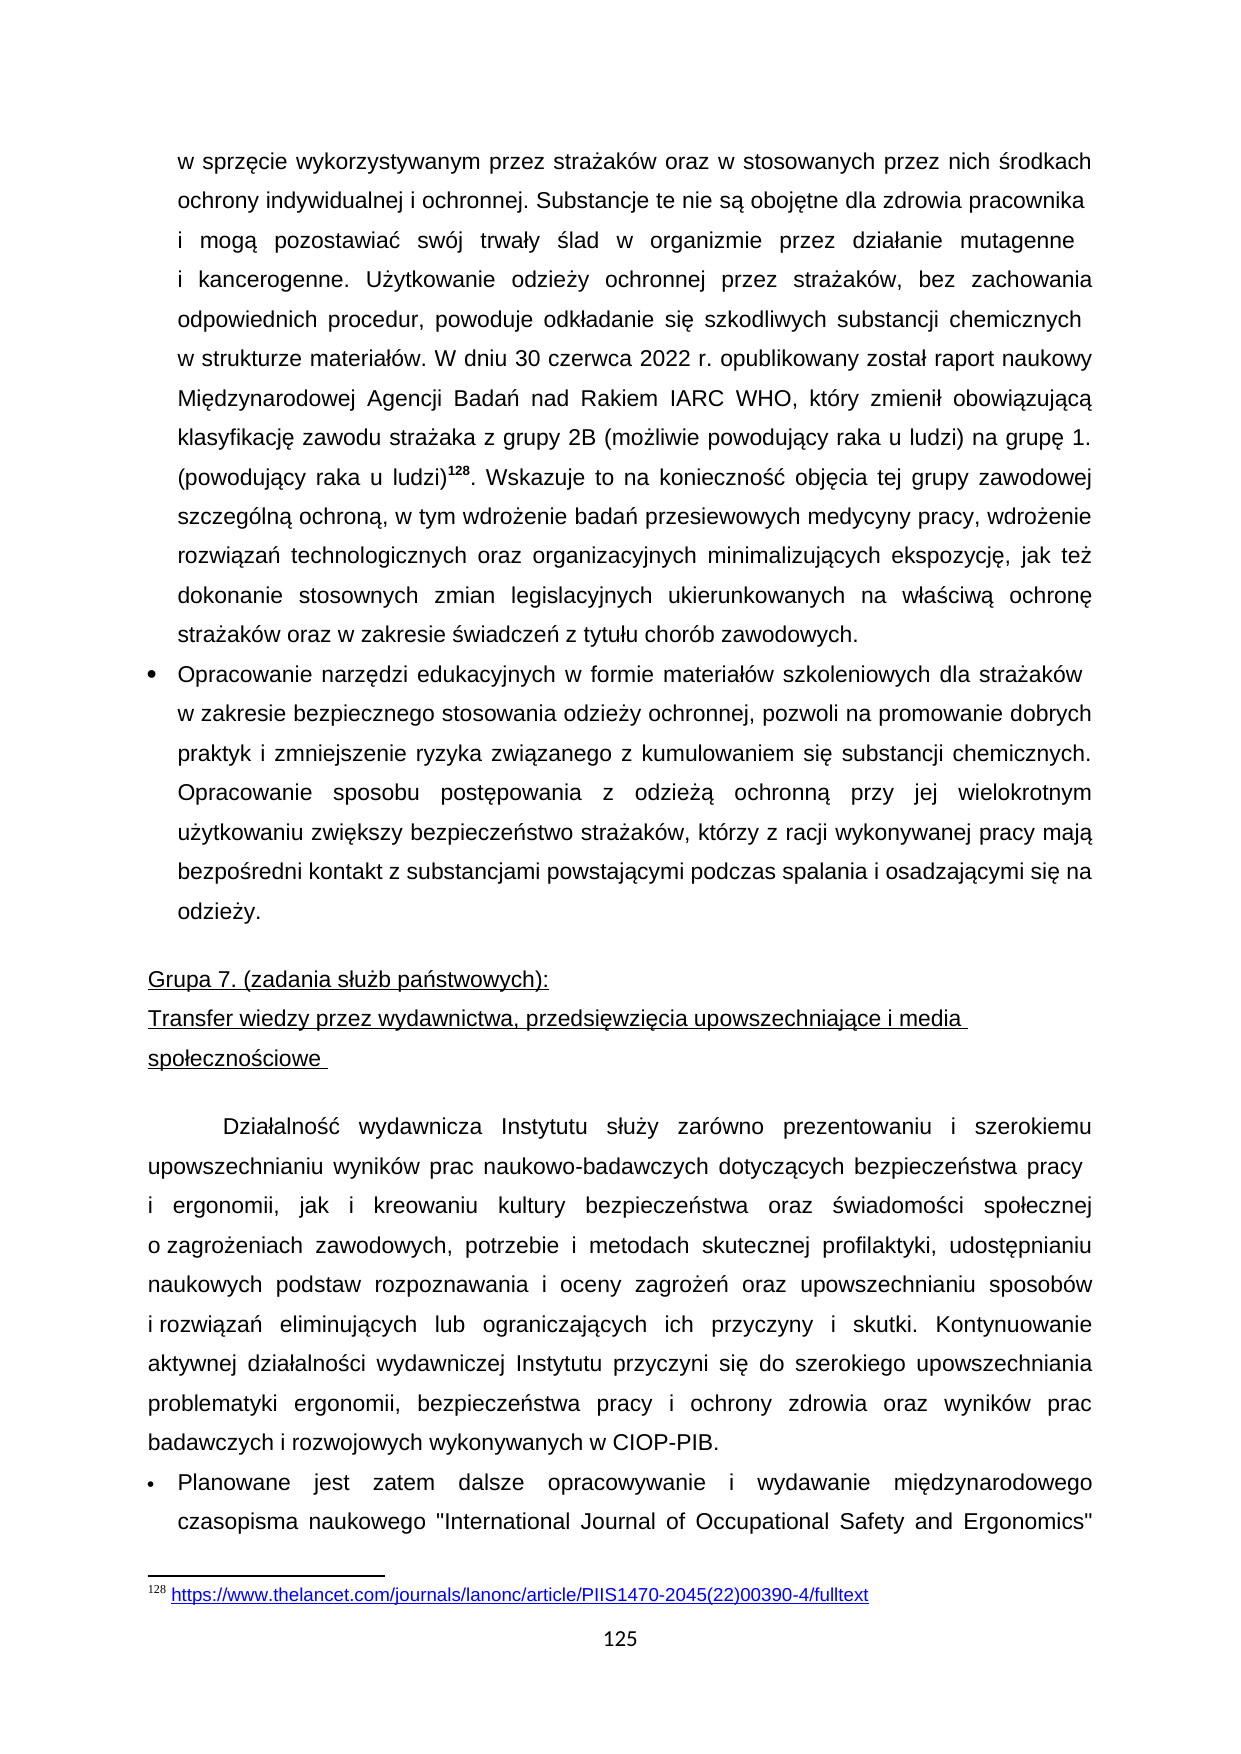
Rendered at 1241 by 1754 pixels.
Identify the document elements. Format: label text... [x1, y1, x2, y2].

text Grupa 7. (zadania służb państwowych): [148, 966, 1093, 992]
text Działalność wydawnicza Instytutu służy zarówno prezentowaniu i szerokiemu upowszechnianiu wyników prac naukowo-badawczych dotyczących bezpieczeństwa pracy i ergonomii, jak i kreowaniu kultury bezpieczeństwa oraz świadomości społecznej o zagrożeniach zawodowych, potrzebie i metodach skutecznej profilaktyki, udostępnianiu naukowych podstaw rozpoznawania i oceny zagrożeń oraz upowszechnianiu sposobów i rozwiązań eliminujących lub ograniczających ich przyczyny i skutki. Kontynuowanie aktywnej działalności wydawniczej Instytutu przyczyni się do szerokiego upowszechniania problematyki ergonomii, bezpieczeństwa pracy i ochrony zdrowia oraz wyników prac badawczych i rozwojowych wykonywanych w CIOP-PIB. [148, 1113, 1093, 1455]
text Transfer wiedzy przez wydawnictwa, przedsięwzięcia upowszechniające i media społecznościowe [148, 1005, 1093, 1071]
list Opracowanie narzędzi edukacyjnych w formie materiałów szkoleniowych dla strażaków w zakresie bezpiecznego stosowania odzieży ochronnej, pozwoli na promowanie dobrych praktyk i zmniejszenie ryzyka związanego z kumulowaniem się substancji chemicznych. Opracowanie sposobu postępowania z odzieżą ochronną przy jej wielokrotnym użytkowaniu zwiększy bezpieczeństwo strażaków, którzy z racji wykonywanej pracy mają bezpośredni kontakt z substancjami powstającymi podczas spalania i osadzającymi się na odzieży. [148, 661, 1093, 924]
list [148, 1468, 1093, 1534]
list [148, 148, 1093, 648]
